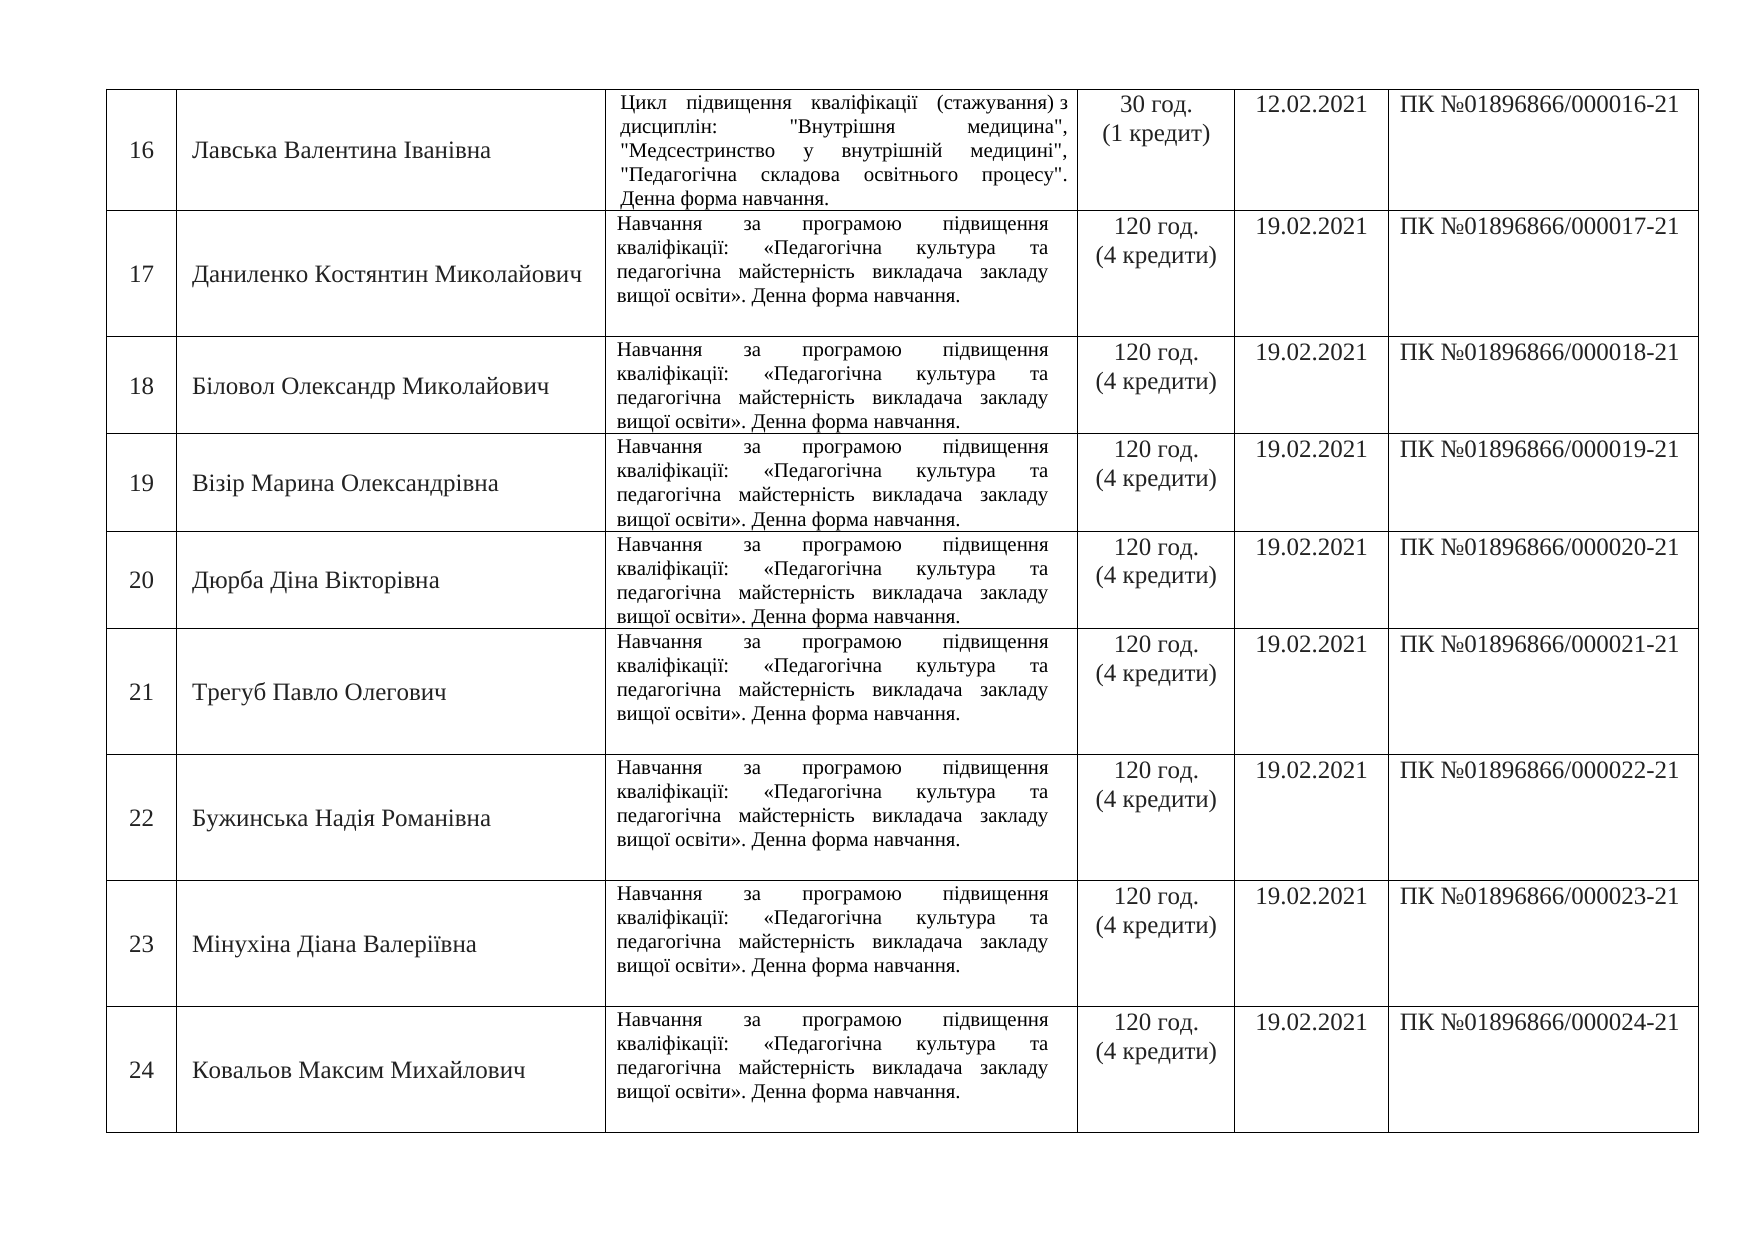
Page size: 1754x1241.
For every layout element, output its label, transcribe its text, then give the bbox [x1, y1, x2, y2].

table_cell Трегуб Павло Олегович [177, 629, 605, 754]
table_cell Мінухіна Діана Валеріївна [177, 881, 605, 1006]
table_cell ПК №01896866/000016-21 [1389, 90, 1698, 210]
table_cell 24 [107, 1007, 176, 1132]
table_cell 120 год. (4 кредити) [1078, 434, 1234, 531]
table_cell 120 год. (4 кредити) [1078, 337, 1234, 433]
table_cell 19.02.2021 [1235, 211, 1388, 336]
table_cell Лавська Валентина Іванівна [177, 90, 605, 210]
table_cell Біловол Олександр Миколайович [177, 337, 605, 433]
table_cell 19.02.2021 [1235, 1007, 1388, 1132]
table_cell 19.02.2021 [1235, 434, 1388, 531]
table_cell 120 год. (4 кредити) [1078, 532, 1234, 628]
table_cell Візір Марина Олександрівна [177, 434, 605, 531]
table_cell 19.02.2021 [1235, 755, 1388, 880]
table_cell 19.02.2021 [1235, 629, 1388, 754]
table_cell 16 [107, 90, 176, 210]
table_cell 19.02.2021 [1235, 532, 1388, 628]
table_cell 17 [107, 211, 176, 336]
table_cell 12.02.2021 [1235, 90, 1388, 210]
table_cell ПК №01896866/000021-21 [1389, 629, 1698, 754]
table_cell ПК №01896866/000023-21 [1389, 881, 1698, 1006]
table_cell 120 год. (4 кредити) [1078, 629, 1234, 754]
table_cell Даниленко Костянтин Миколайович [177, 211, 605, 336]
table_cell Дюрба Діна Вікторівна [177, 532, 605, 628]
table_cell 120 год. (4 кредити) [1078, 755, 1234, 880]
table_cell ПК №01896866/000020-21 [1389, 532, 1698, 628]
table_cell 20 [107, 532, 176, 628]
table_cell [606, 1007, 1077, 1132]
table_cell Ковальов Максим Михайлович [177, 1007, 605, 1132]
table_cell 30 год. (1 кредит) [1078, 90, 1234, 210]
table_cell ПК №01896866/000019-21 [1389, 434, 1698, 531]
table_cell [1078, 1007, 1234, 1132]
table_cell ПК №01896866/000017-21 [1389, 211, 1698, 336]
table_cell 22 [107, 755, 176, 880]
table_cell 19.02.2021 [1235, 337, 1388, 433]
table_cell ПК №01896866/000018-21 [1389, 337, 1698, 433]
table_cell 21 [107, 629, 176, 754]
table_cell 19.02.2021 [1235, 881, 1388, 1006]
table_cell ПК №01896866/000022-21 [1389, 755, 1698, 880]
table_cell ПК №01896866/000024-21 [1389, 1007, 1698, 1132]
table_cell 23 [107, 881, 176, 1006]
table_cell 19 [107, 434, 176, 531]
table_cell Бужинська Надія Романівна [177, 755, 605, 880]
table_cell 18 [107, 337, 176, 433]
table_cell 120 год. (4 кредити) [1078, 211, 1234, 336]
table_cell 120 год. (4 кредити) [1078, 881, 1234, 1006]
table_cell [606, 90, 1077, 210]
